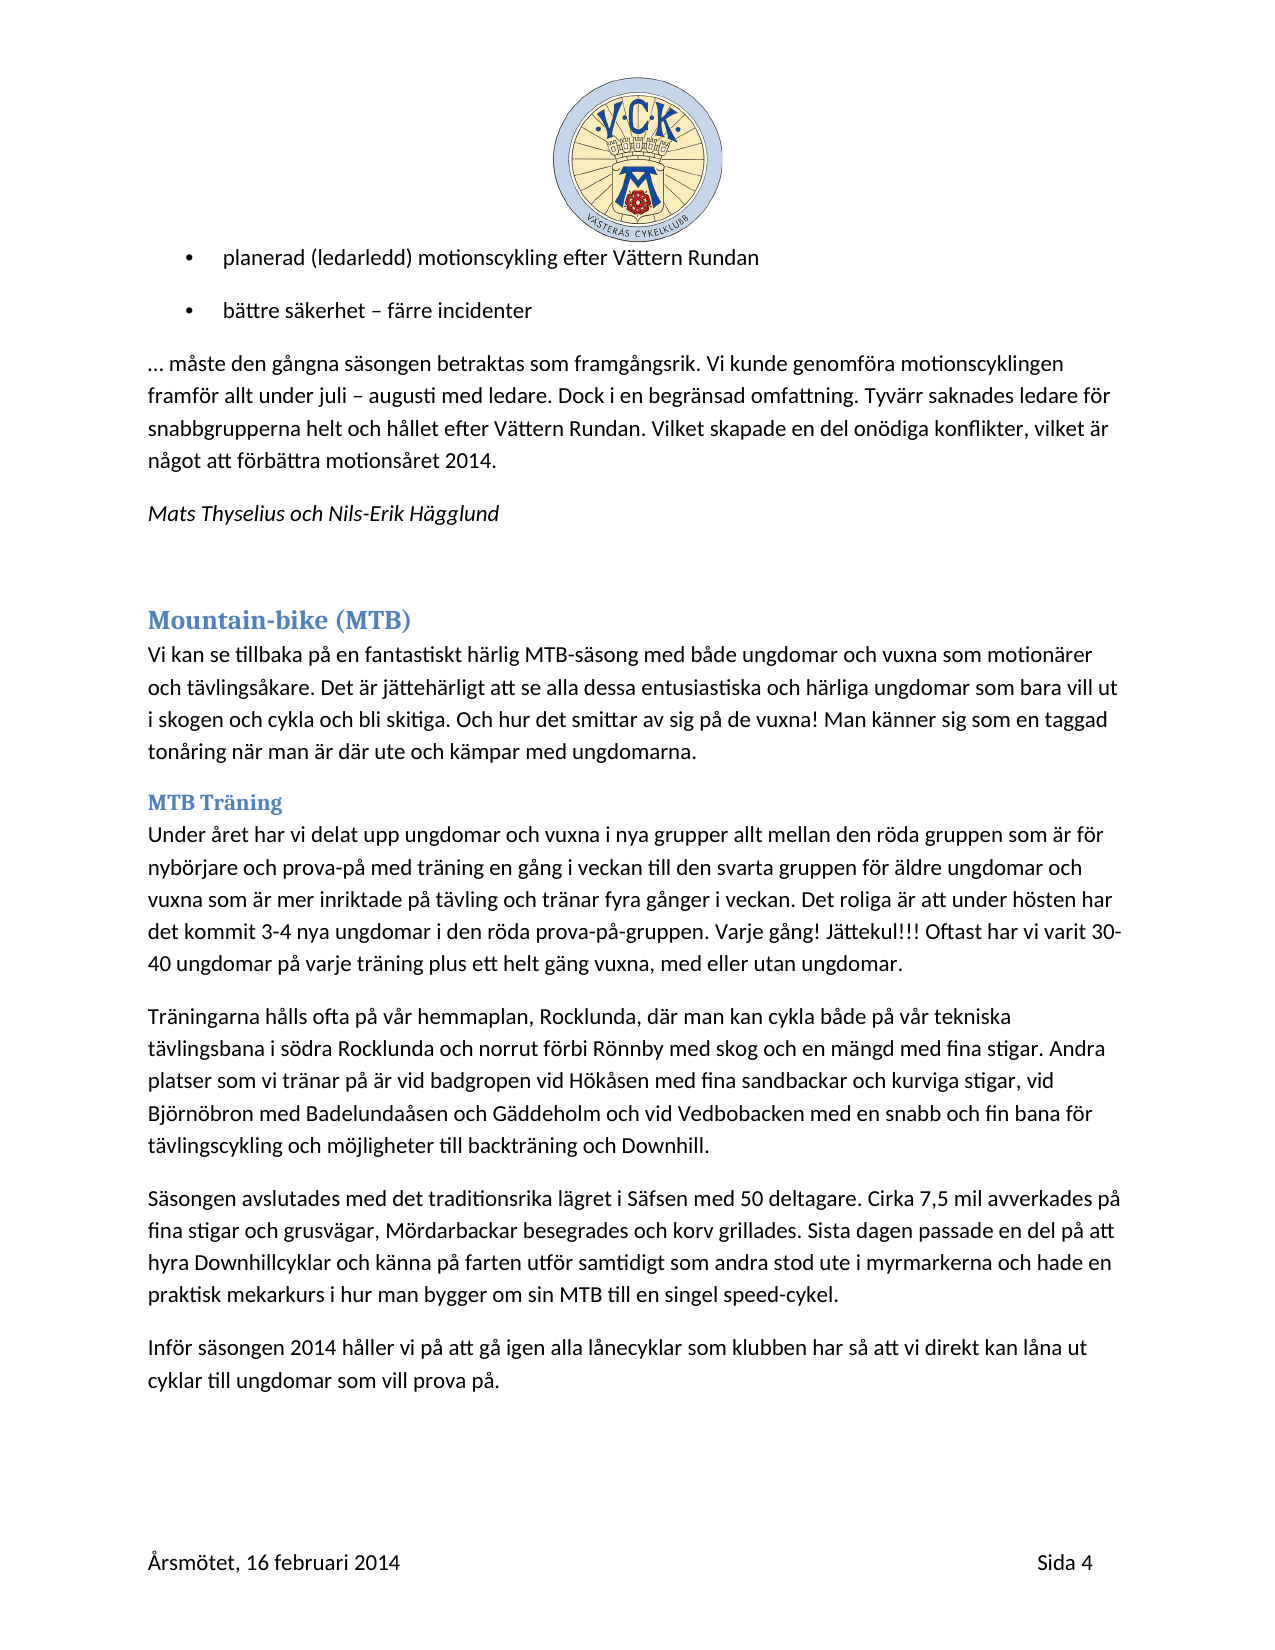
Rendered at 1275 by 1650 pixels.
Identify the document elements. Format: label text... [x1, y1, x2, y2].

text Säsongen avslutades med det traditionsrika lägret i Säfsen med 50 deltagare. Cirka 7,5 mil avverkades på fina stigar och grusvägar, Mördarbackar besegrades och korv grillades. Sista dagen passade en del på att hyra Downhillcyklar och känna på farten utför samtidigt som andra stod ute i myrmarkerna och hade en praktisk mekarkurs i hur man bygger om sin MTB till en singel speed-cykel. [148, 1184, 1127, 1308]
text Vi kan se tillbaka på en fantastiskt härlig MTB-säsong med både ungdomar och vuxna som motionärer och tävlingsåkare. Det är jättehärligt att se alla dessa entusiastiska och härliga ungdomar som bara vill ut i skogen och cykla och bli skitiga. Och hur det smittar av sig på de vuxna! Man känner sig som en taggad tonåring när man är där ute och kämpar med ungdomarna. [148, 641, 1127, 765]
list planerad (ledarledd) motionscykling efter Vättern Rundan [185, 243, 1127, 271]
text Mats Thyselius och Nils-Erik Hägglund [148, 499, 1127, 527]
text Träningarna hålls ofta på vår hemmaplan, Rocklunda, där man kan cykla både på vår tekniska tävlingsbana i södra Rocklunda och norrut förbi Rönnby med skog och en mängd med fina stigar. Andra platser som vi tränar på är vid badgropen vid Hökåsen med fina sandbackar och kurviga stigar, vid Björnöbron med Badelundaåsen och Gäddeholm och vid Vedbobacken med en snabb och fin bana för tävlingscykling och möjligheter till backträning och Downhill. [148, 1002, 1127, 1159]
text … måste den gångna säsongen betraktas som framgångsrik. Vi kunde genomföra motionscyklingen framför allt under juli – augusti med ledare. Dock i en begränsad omfattning. Tyvärr saknades ledare för snabbgrupperna helt och hållet efter Vättern Rundan. Vilket skapade en del onödiga konflikter, vilket är något att förbättra motionsåret 2014. [148, 349, 1127, 474]
list bättre säkerhet – färre incidenter [185, 296, 1127, 324]
subtitle Mountain-bike (MTB) [148, 605, 1127, 636]
subtitle MTB Träning [148, 790, 1127, 817]
text Inför säsongen 2014 håller vi på att gå igen alla lånecyklar som klubben har så att vi direkt kan låna ut cyklar till ungdomar som vill prova på. [148, 1333, 1127, 1394]
text Under året har vi delat upp ungdomar och vuxna i nya grupper allt mellan den röda gruppen som är för nybörjare och prova-på med träning en gång i veckan till den svarta gruppen för äldre ungdomar och vuxna som är mer inriktade på tävling och tränar fyra gånger i veckan. Det roliga är att under hösten har det kommit 3-4 nya ungdomar i den röda prova-på-gruppen. Varje gång! Jättekul!!! Oftast har vi varit 30-40 ungdomar på varje träning plus ett helt gäng vuxna, med eller utan ungdomar. [148, 820, 1127, 977]
